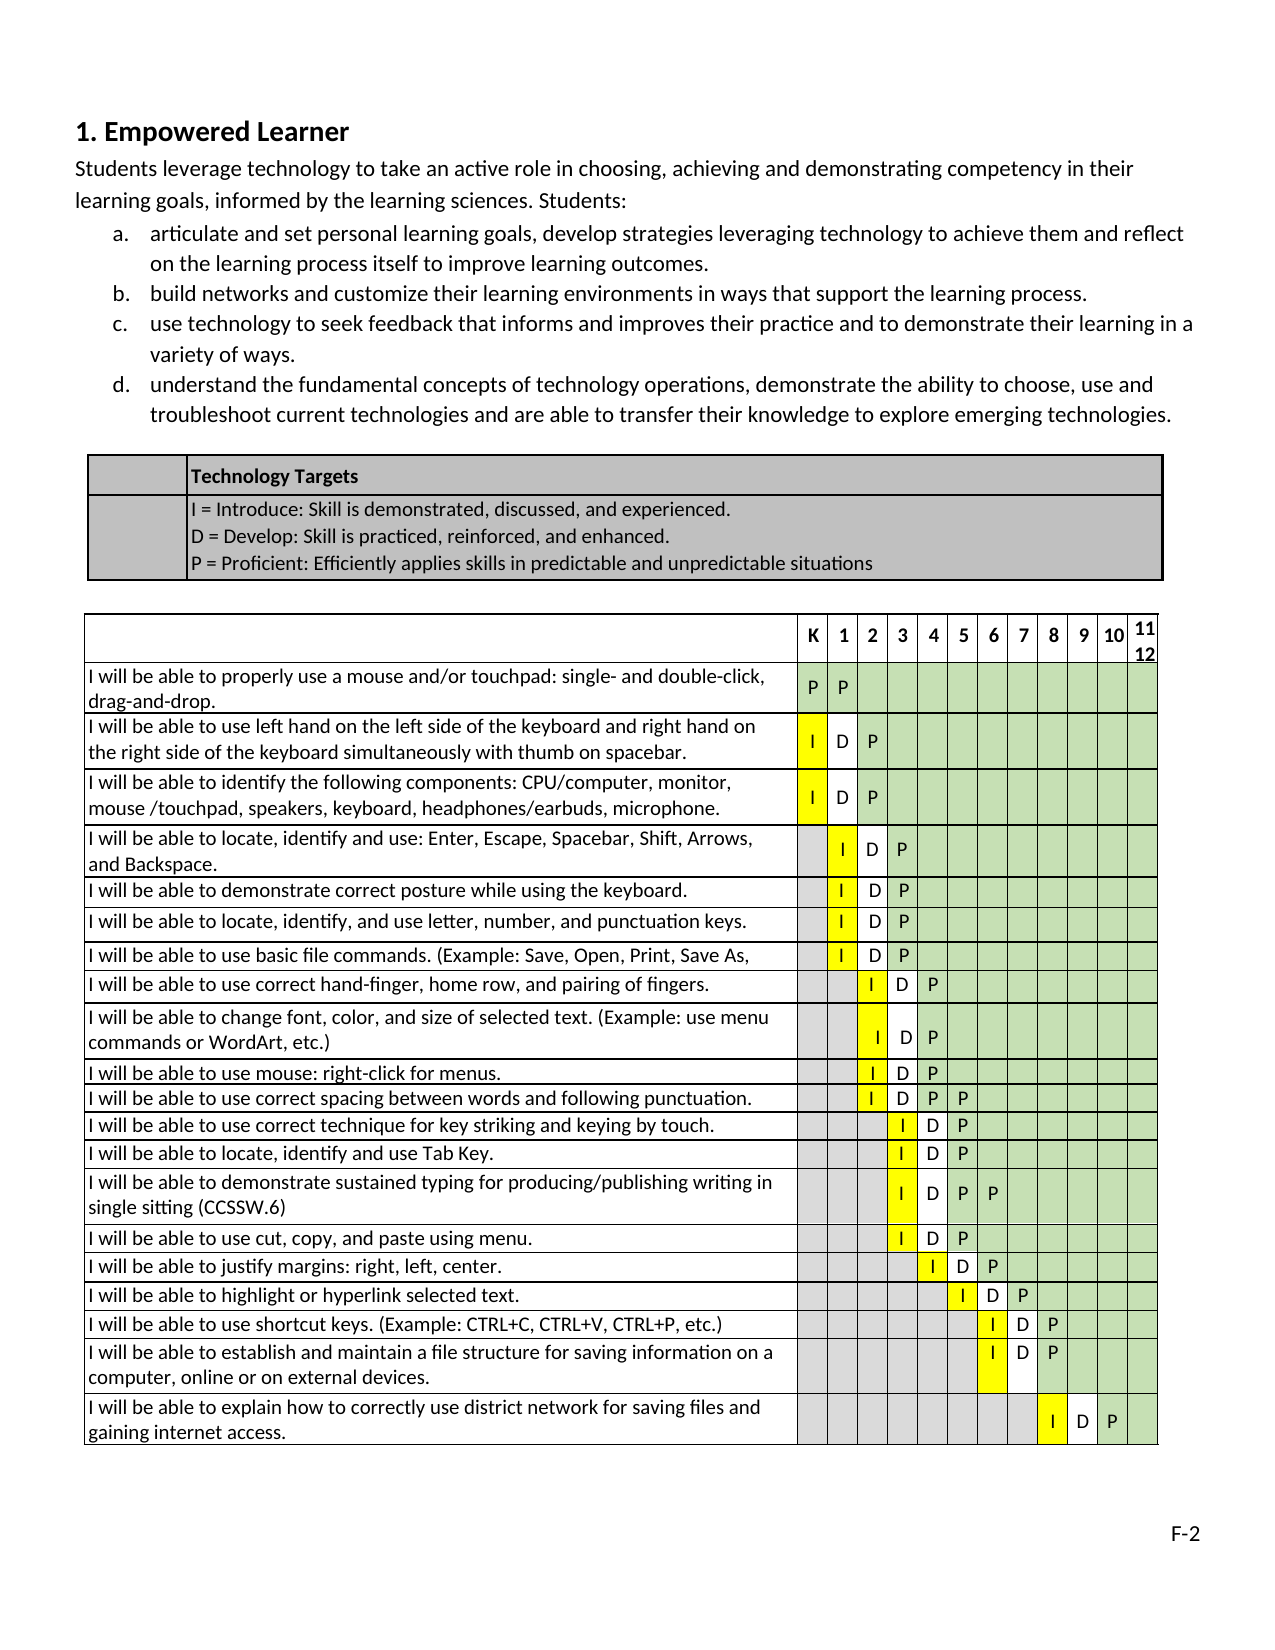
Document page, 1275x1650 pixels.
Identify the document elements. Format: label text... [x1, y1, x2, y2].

table_cell [978, 663, 1007, 712]
table_cell [1098, 878, 1127, 907]
table_cell [1068, 1060, 1097, 1083]
table_cell [1068, 714, 1097, 768]
table_cell [798, 826, 827, 876]
table_cell D [978, 1283, 1007, 1310]
table_cell [1128, 1253, 1157, 1281]
table_cell I will be able to locate, identify and use Tab Key. [85, 1141, 797, 1168]
table_cell I will be able to use shortcut keys. (Example: CTRL+C, CTRL+V, CTRL+P, etc.) [85, 1311, 797, 1338]
table_header [89, 456, 186, 494]
table_cell I [918, 1253, 947, 1281]
table_cell [1068, 908, 1097, 941]
table_cell [888, 1253, 917, 1281]
table_cell P [918, 971, 947, 1002]
table_cell [1008, 1394, 1037, 1444]
table_cell [798, 1225, 827, 1251]
table_cell D [888, 1004, 917, 1058]
table_cell P [858, 714, 887, 768]
table_cell I [888, 1225, 917, 1251]
table_cell P [798, 663, 827, 712]
table_cell [1128, 1141, 1157, 1168]
table_cell [828, 1283, 857, 1310]
table_cell [1038, 1060, 1067, 1083]
list articulate and set personal learning goals, develop strategies leveraging technology to achieve them and reflect on the learning process itself to improve learning outcomes. [112, 219, 1200, 277]
table_cell [948, 1394, 977, 1444]
table_cell I will be able to explain how to correctly use district network for saving files and gaining internet access. [85, 1394, 797, 1444]
table_cell [1128, 1283, 1157, 1310]
table_cell [1128, 1394, 1157, 1444]
table_cell I [888, 1141, 917, 1168]
table_cell I [888, 1113, 917, 1139]
table_cell [858, 1311, 887, 1338]
table_cell [1128, 1225, 1157, 1251]
table_cell D [858, 826, 887, 876]
table_cell D [888, 971, 917, 1002]
table_cell [1128, 1169, 1157, 1223]
table_cell [1098, 1339, 1127, 1393]
list build networks and customize their learning environments in ways that support the learning process. [112, 279, 1219, 307]
table_cell I will be able to justify margins: right, left, center. [85, 1253, 797, 1281]
table_cell D [918, 1225, 947, 1251]
table_cell [1008, 878, 1037, 907]
table_cell I [1038, 1394, 1067, 1444]
table_cell D [918, 1113, 947, 1139]
table_cell [828, 1225, 857, 1251]
table_cell [978, 826, 1007, 876]
table_cell [1098, 1004, 1127, 1058]
table_cell [1098, 1113, 1127, 1139]
text 1. Empowered Learner [75, 113, 1200, 149]
table_cell P [918, 1004, 947, 1058]
table_cell [798, 908, 827, 941]
table_cell [948, 826, 977, 876]
table_cell D [918, 1169, 947, 1223]
table_cell [948, 971, 977, 1002]
table_cell I [888, 1169, 917, 1223]
table_cell [918, 878, 947, 907]
table_cell P [918, 1060, 947, 1083]
table_cell [918, 1311, 947, 1338]
table_cell [1098, 1283, 1127, 1310]
table_cell I will be able to locate, identify and use: Enter, Escape, Spacebar, Shift, Arrows, and Backspace. [85, 826, 797, 876]
table_cell [858, 1253, 887, 1281]
table_cell [978, 943, 1007, 970]
table_cell [888, 1339, 917, 1393]
table_cell [1098, 1225, 1127, 1251]
table_cell [798, 1339, 827, 1393]
table_cell [858, 1394, 887, 1444]
table_cell [1068, 1085, 1097, 1111]
table_cell [1038, 826, 1067, 876]
table_cell I will be able to demonstrate sustained typing for producing/publishing writing in single sitting (CCSSW.6) [85, 1169, 797, 1223]
table_cell [828, 1253, 857, 1281]
table_cell [948, 770, 977, 824]
table_cell [1068, 943, 1097, 970]
table_cell P [858, 770, 887, 824]
table_header 9 [1068, 615, 1097, 662]
table_cell [1128, 1311, 1157, 1338]
table_cell P [978, 1253, 1007, 1281]
table_cell [948, 1060, 977, 1083]
table_cell P [1098, 1394, 1127, 1444]
table_cell D [828, 714, 857, 768]
table_cell P [1038, 1311, 1067, 1338]
table_cell [798, 943, 827, 970]
table_cell [1128, 826, 1157, 876]
table_cell [828, 1060, 857, 1083]
table_cell [978, 1141, 1007, 1168]
table_cell [1038, 878, 1067, 907]
table_cell I [798, 714, 827, 768]
table_cell I [978, 1311, 1007, 1338]
table_cell [1008, 1253, 1037, 1281]
table_cell [1008, 971, 1037, 1002]
table_cell [978, 1394, 1007, 1444]
table_cell [858, 663, 887, 712]
table_header 3 [888, 615, 917, 662]
table_cell [1098, 826, 1127, 876]
table_cell [1038, 1113, 1067, 1139]
table_cell P [888, 826, 917, 876]
table_cell [978, 1113, 1007, 1139]
table_cell D [1068, 1394, 1097, 1444]
table_cell [1008, 770, 1037, 824]
table_cell [978, 1085, 1007, 1111]
table_cell [918, 1283, 947, 1310]
table_cell [888, 770, 917, 824]
table_cell [1098, 1060, 1127, 1083]
table_cell [1038, 663, 1067, 712]
table_cell P [888, 878, 917, 907]
table_cell I [828, 878, 857, 907]
table_cell [1068, 1311, 1097, 1338]
table_cell P [888, 908, 917, 941]
table_cell P [948, 1113, 977, 1139]
table_cell I will be able to identify the following components: CPU/computer, monitor, mouse /touchpad, speakers, keyboard, headphones/earbuds, microphone. [85, 770, 797, 824]
table_cell [1068, 1339, 1097, 1393]
table_cell P [918, 1085, 947, 1111]
table_cell [1008, 908, 1037, 941]
table_cell [1038, 1004, 1067, 1058]
table_cell [918, 770, 947, 824]
table_cell D [858, 908, 887, 941]
table_cell I [858, 1060, 887, 1083]
table_cell [1068, 826, 1097, 876]
table_cell I will be able to locate, identify, and use letter, number, and punctuation keys. [85, 908, 797, 941]
table_cell [1038, 908, 1067, 941]
table_cell [1038, 1225, 1067, 1251]
table_cell [888, 1283, 917, 1310]
table_cell [798, 1141, 827, 1168]
table_cell [858, 1169, 887, 1223]
table_cell [888, 663, 917, 712]
table_cell I will be able to change font, color, and size of selected text. (Example: use menu commands or WordArt, etc.) [85, 1004, 797, 1058]
table_cell I will be able to use correct spacing between words and following punctuation. [85, 1085, 797, 1111]
table_cell P [948, 1169, 977, 1223]
table_cell I [858, 1085, 887, 1111]
table_cell [948, 1311, 977, 1338]
table_cell [858, 1339, 887, 1393]
table_cell [1038, 1085, 1067, 1111]
table_cell [978, 770, 1007, 824]
table_cell [1098, 1169, 1127, 1223]
table_cell [948, 878, 977, 907]
table_cell [798, 1253, 827, 1281]
table_cell [1008, 1113, 1037, 1139]
table_cell [1008, 714, 1037, 768]
table_cell [89, 496, 186, 579]
table_cell [1128, 943, 1157, 970]
table_cell [1008, 1085, 1037, 1111]
table_cell [828, 1394, 857, 1444]
table_cell I [828, 908, 857, 941]
table_cell [1128, 663, 1157, 712]
table_cell I will be able to use mouse: right-click for menus. [85, 1060, 797, 1083]
table_header 2 [858, 615, 887, 662]
table_cell [1128, 971, 1157, 1002]
table_cell [828, 1311, 857, 1338]
table_cell I [858, 1004, 887, 1058]
table_cell D [858, 878, 887, 907]
table_cell I will be able to use correct hand-finger, home row, and pairing of fingers. [85, 971, 797, 1002]
table_cell [918, 826, 947, 876]
table_cell [1128, 770, 1157, 824]
table_cell [1038, 1141, 1067, 1168]
table_cell [948, 943, 977, 970]
table_cell [1098, 1085, 1127, 1111]
table_cell [798, 1169, 827, 1223]
table_cell [1038, 971, 1067, 1002]
table_cell [1128, 878, 1157, 907]
list use technology to seek feedback that informs and improves their practice and to demonstrate their learning in a variety of ways. [112, 309, 1219, 368]
table_cell I will be able to establish and maintain a file structure for saving information on a computer, online or on external devices. [85, 1339, 797, 1393]
table_cell [1068, 663, 1097, 712]
table_cell D [948, 1253, 977, 1281]
table_header 8 [1038, 615, 1067, 662]
table_cell I will be able to use left hand on the left side of the keyboard and right hand on the right side of the keyboard simultaneously with thumb on spacebar. [85, 714, 797, 768]
table_cell [888, 1311, 917, 1338]
table_cell I will be able to use correct technique for key striking and keying by touch. [85, 1113, 797, 1139]
table_cell I [948, 1283, 977, 1310]
table_cell [1128, 714, 1157, 768]
table_cell D [888, 1085, 917, 1111]
table_cell [858, 1283, 887, 1310]
table_cell [1008, 1169, 1037, 1223]
table_cell [1098, 770, 1127, 824]
table_cell [1128, 1339, 1157, 1393]
table_cell D [918, 1141, 947, 1168]
table_cell [978, 1225, 1007, 1251]
table_cell I = Introduce: Skill is demonstrated, discussed, and experienced. D = Develop: Skill is practiced, reinforced, and enhanced. P = Proficient: Efficiently applies skills in predictable and unpredictable situations [188, 496, 1161, 579]
table_cell [1038, 714, 1067, 768]
table_cell I will be able to use cut, copy, and paste using menu. [85, 1225, 797, 1251]
table_header [85, 615, 797, 662]
table_cell [1068, 1004, 1097, 1058]
table_header K [798, 615, 827, 662]
table_cell P [828, 663, 857, 712]
table_cell [918, 663, 947, 712]
table_header 1 [828, 615, 857, 662]
table_cell [1068, 1113, 1097, 1139]
table_cell P [1038, 1339, 1067, 1393]
table_cell [1098, 908, 1127, 941]
table_cell [918, 908, 947, 941]
table_cell [1068, 1253, 1097, 1281]
table_cell I will be able to highlight or hyperlink selected text. [85, 1283, 797, 1310]
table_cell [828, 971, 857, 1002]
table_cell [978, 878, 1007, 907]
table_header Technology Targets [188, 456, 1161, 494]
table_cell I [828, 826, 857, 876]
table_cell [1098, 943, 1127, 970]
table_cell [1098, 1311, 1127, 1338]
table_cell [1098, 1141, 1127, 1168]
table_cell [918, 714, 947, 768]
table_cell [888, 1394, 917, 1444]
table_cell [1038, 1253, 1067, 1281]
table_cell [828, 1141, 857, 1168]
table_cell [1128, 908, 1157, 941]
table_cell I will be able to demonstrate correct posture while using the keyboard. [85, 878, 797, 907]
table_header 4 [918, 615, 947, 662]
table_cell [978, 714, 1007, 768]
table_cell [1128, 1085, 1157, 1111]
table_cell [798, 1283, 827, 1310]
table_cell [1038, 943, 1067, 970]
table_cell [798, 1394, 827, 1444]
table_cell [798, 878, 827, 907]
table_cell P [948, 1085, 977, 1111]
table_cell D [858, 943, 887, 970]
table_cell [1068, 1225, 1097, 1251]
table_cell [858, 1141, 887, 1168]
table_cell [798, 1085, 827, 1111]
text Students leverage technology to take an active role in choosing, achieving and demonstrating competency in their learning goals, informed by the learning sciences. Students: [75, 154, 1200, 215]
table_header 5 [948, 615, 977, 662]
table_cell D [828, 770, 857, 824]
table_cell P [948, 1225, 977, 1251]
table_cell P [1008, 1283, 1037, 1310]
table_header 7 [1008, 615, 1037, 662]
table_cell [798, 1060, 827, 1083]
table_cell [1038, 770, 1067, 824]
table_cell [978, 1004, 1007, 1058]
table_cell [1068, 878, 1097, 907]
table_cell I will be able to use basic file commands. (Example: Save, Open, Print, Save As, etc.) [85, 943, 797, 970]
table_cell [828, 1113, 857, 1139]
table_cell [1008, 1004, 1037, 1058]
table_cell I will be able to properly use a mouse and/or touchpad: single- and double-click, drag-and-drop. [85, 663, 797, 712]
table_cell [1068, 1141, 1097, 1168]
table_cell [1128, 1060, 1157, 1083]
table_cell D [888, 1060, 917, 1083]
table_cell I [798, 770, 827, 824]
table_cell [798, 1004, 827, 1058]
table_cell D [1008, 1311, 1037, 1338]
table_cell [1008, 943, 1037, 970]
table_cell [1008, 1225, 1037, 1251]
table_cell [948, 908, 977, 941]
table_cell [1038, 1283, 1067, 1310]
table_cell P [948, 1141, 977, 1168]
table_cell I [978, 1339, 1007, 1393]
table_cell [1128, 1004, 1157, 1058]
table_cell [828, 1169, 857, 1223]
table_cell D [1008, 1339, 1037, 1393]
table_cell I [858, 971, 887, 1002]
table_cell [1098, 971, 1127, 1002]
table_cell [1008, 826, 1037, 876]
table_cell [1068, 1283, 1097, 1310]
table_cell [978, 1060, 1007, 1083]
table_cell [1068, 1169, 1097, 1223]
table_cell [828, 1004, 857, 1058]
table_cell [918, 1394, 947, 1444]
table_cell [1038, 1169, 1067, 1223]
table_cell P [978, 1169, 1007, 1223]
table_cell [1068, 971, 1097, 1002]
table_header 11 12 [1128, 615, 1157, 662]
table_cell [828, 1085, 857, 1111]
table_cell [1098, 663, 1127, 712]
table_cell [948, 1339, 977, 1393]
table_cell P [888, 943, 917, 970]
table_cell [1128, 1113, 1157, 1139]
table_cell [948, 1004, 977, 1058]
table_cell [798, 1311, 827, 1338]
table_cell [798, 1113, 827, 1139]
table_cell [948, 714, 977, 768]
table_cell [978, 908, 1007, 941]
table_cell [1098, 714, 1127, 768]
table_cell [828, 1339, 857, 1393]
table_cell [858, 1113, 887, 1139]
table_cell [1008, 1141, 1037, 1168]
table_cell [1008, 663, 1037, 712]
table_header 6 [978, 615, 1007, 662]
list understand the fundamental concepts of technology operations, demonstrate the ability to choose, use and troubleshoot current technologies and are able to transfer their knowledge to explore emerging technologies. [112, 370, 1200, 428]
table_cell [858, 1225, 887, 1251]
table_cell [1098, 1253, 1127, 1281]
table_cell [918, 1339, 947, 1393]
table_cell [918, 943, 947, 970]
table_cell [1008, 1060, 1037, 1083]
table_cell [948, 663, 977, 712]
table_header 10 [1098, 615, 1127, 662]
table_cell [888, 714, 917, 768]
table_cell [1068, 770, 1097, 824]
table_cell I [828, 943, 857, 970]
table_cell [798, 971, 827, 1002]
table_cell [978, 971, 1007, 1002]
